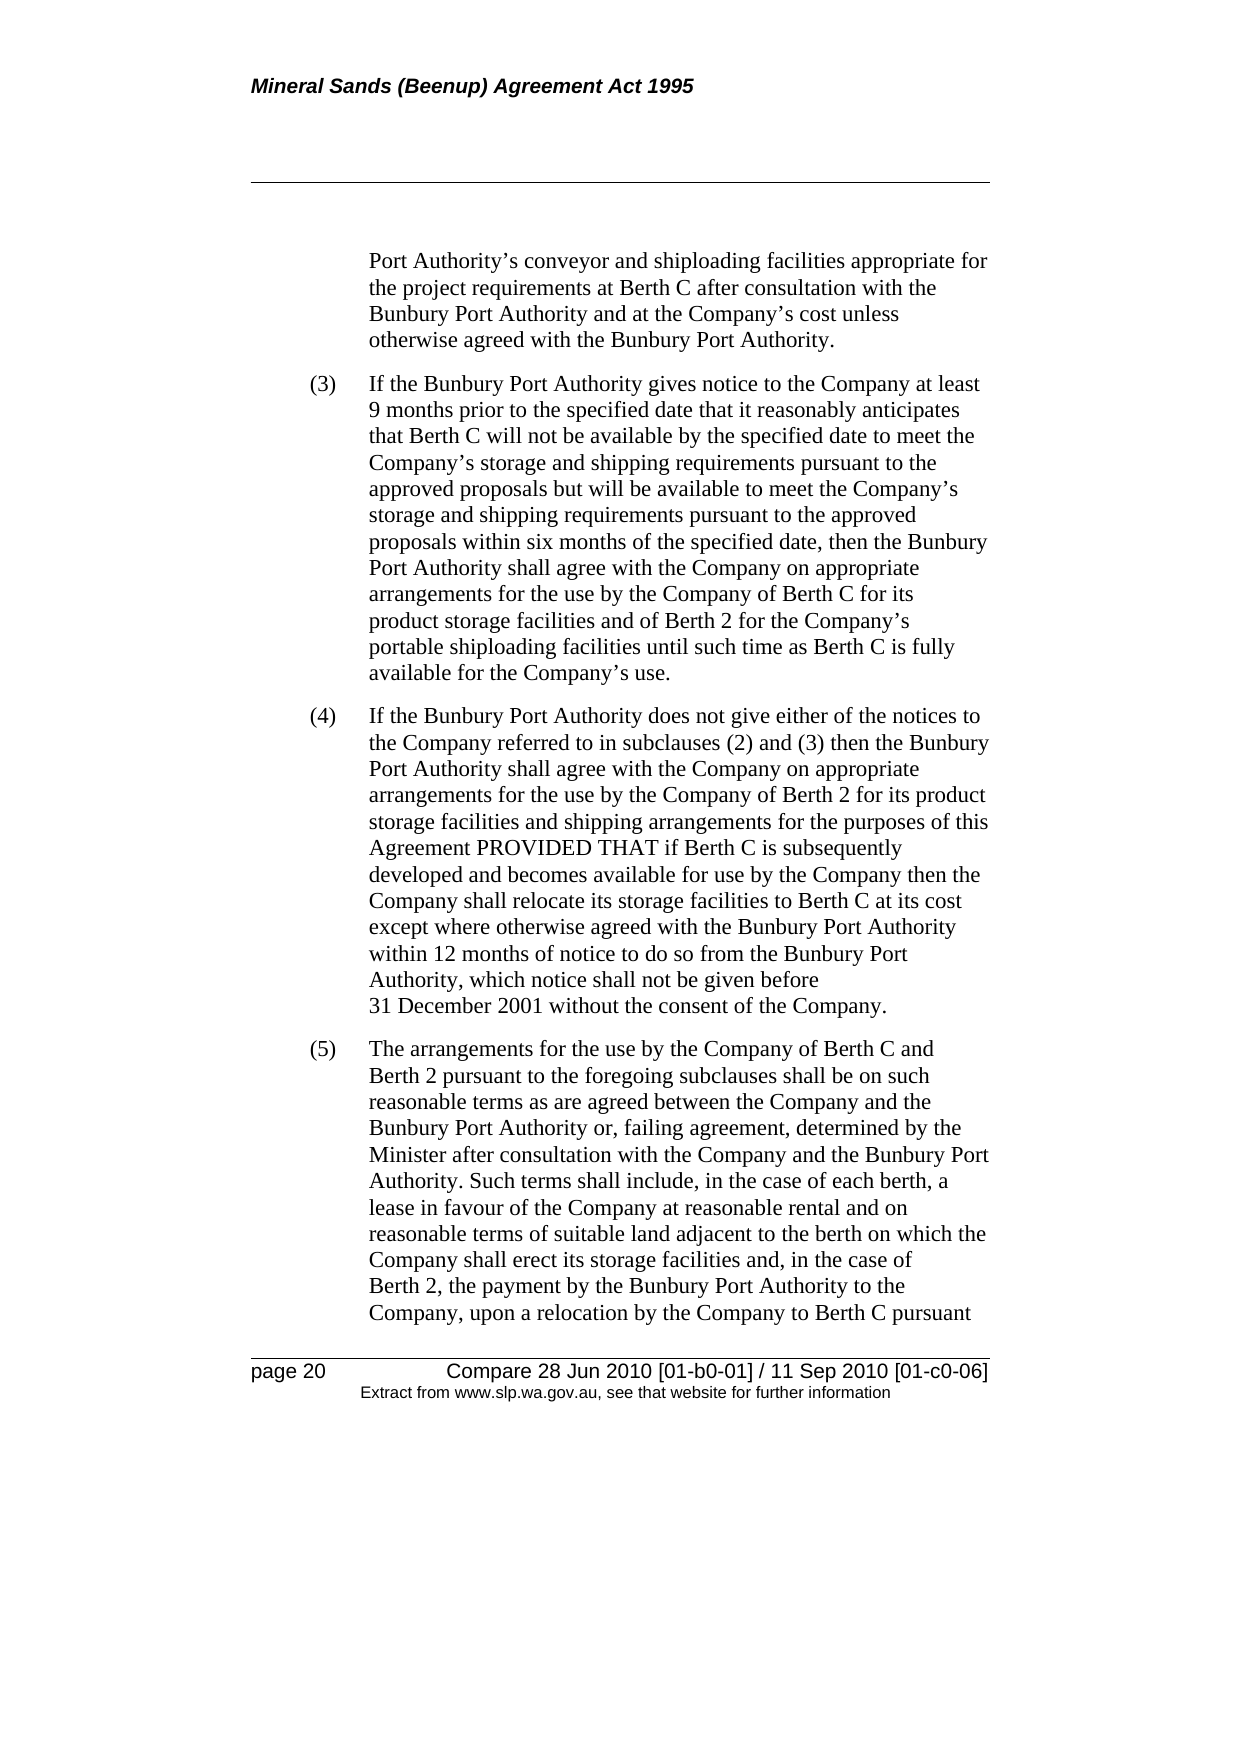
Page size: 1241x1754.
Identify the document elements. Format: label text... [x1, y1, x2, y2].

text (4) If the Bunbury Port Authority does not give either of the notices to the Company referred to in subclauses (2) and (3) then the Bunbury Port Authority shall agree with the Company on appropriate arrangements for the use by the Company of Berth 2 for its product storage facilities and shipping arrangements for the purposes of this Agreement PROVIDED THAT if Berth C is subsequently developed and becomes available for use by the Company then the Company shall relocate its storage facilities to Berth C at its cost except where otherwise agreed with the Bunbury Port Authority within 12 months of notice to do so from the Bunbury Port Authority, which notice shall not be given before 31 December 2001 without the consent of the Company. [251, 702, 990, 1019]
text (3) If the Bunbury Port Authority gives notice to the Company at least 9 months prior to the specified date that it reasonably anticipates that Berth C will not be available by the specified date to meet the Company’s storage and shipping requirements pursuant to the approved proposals but will be available to meet the Company’s storage and shipping requirements pursuant to the approved proposals within six months of the specified date, then the Bunbury Port Authority shall agree with the Company on appropriate arrangements for the use by the Company of Berth C for its product storage facilities and of Berth 2 for the Company’s portable shiploading facilities until such time as Berth C is fully available for the Company’s use. [251, 369, 990, 686]
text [251, 1035, 990, 1325]
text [251, 247, 990, 353]
